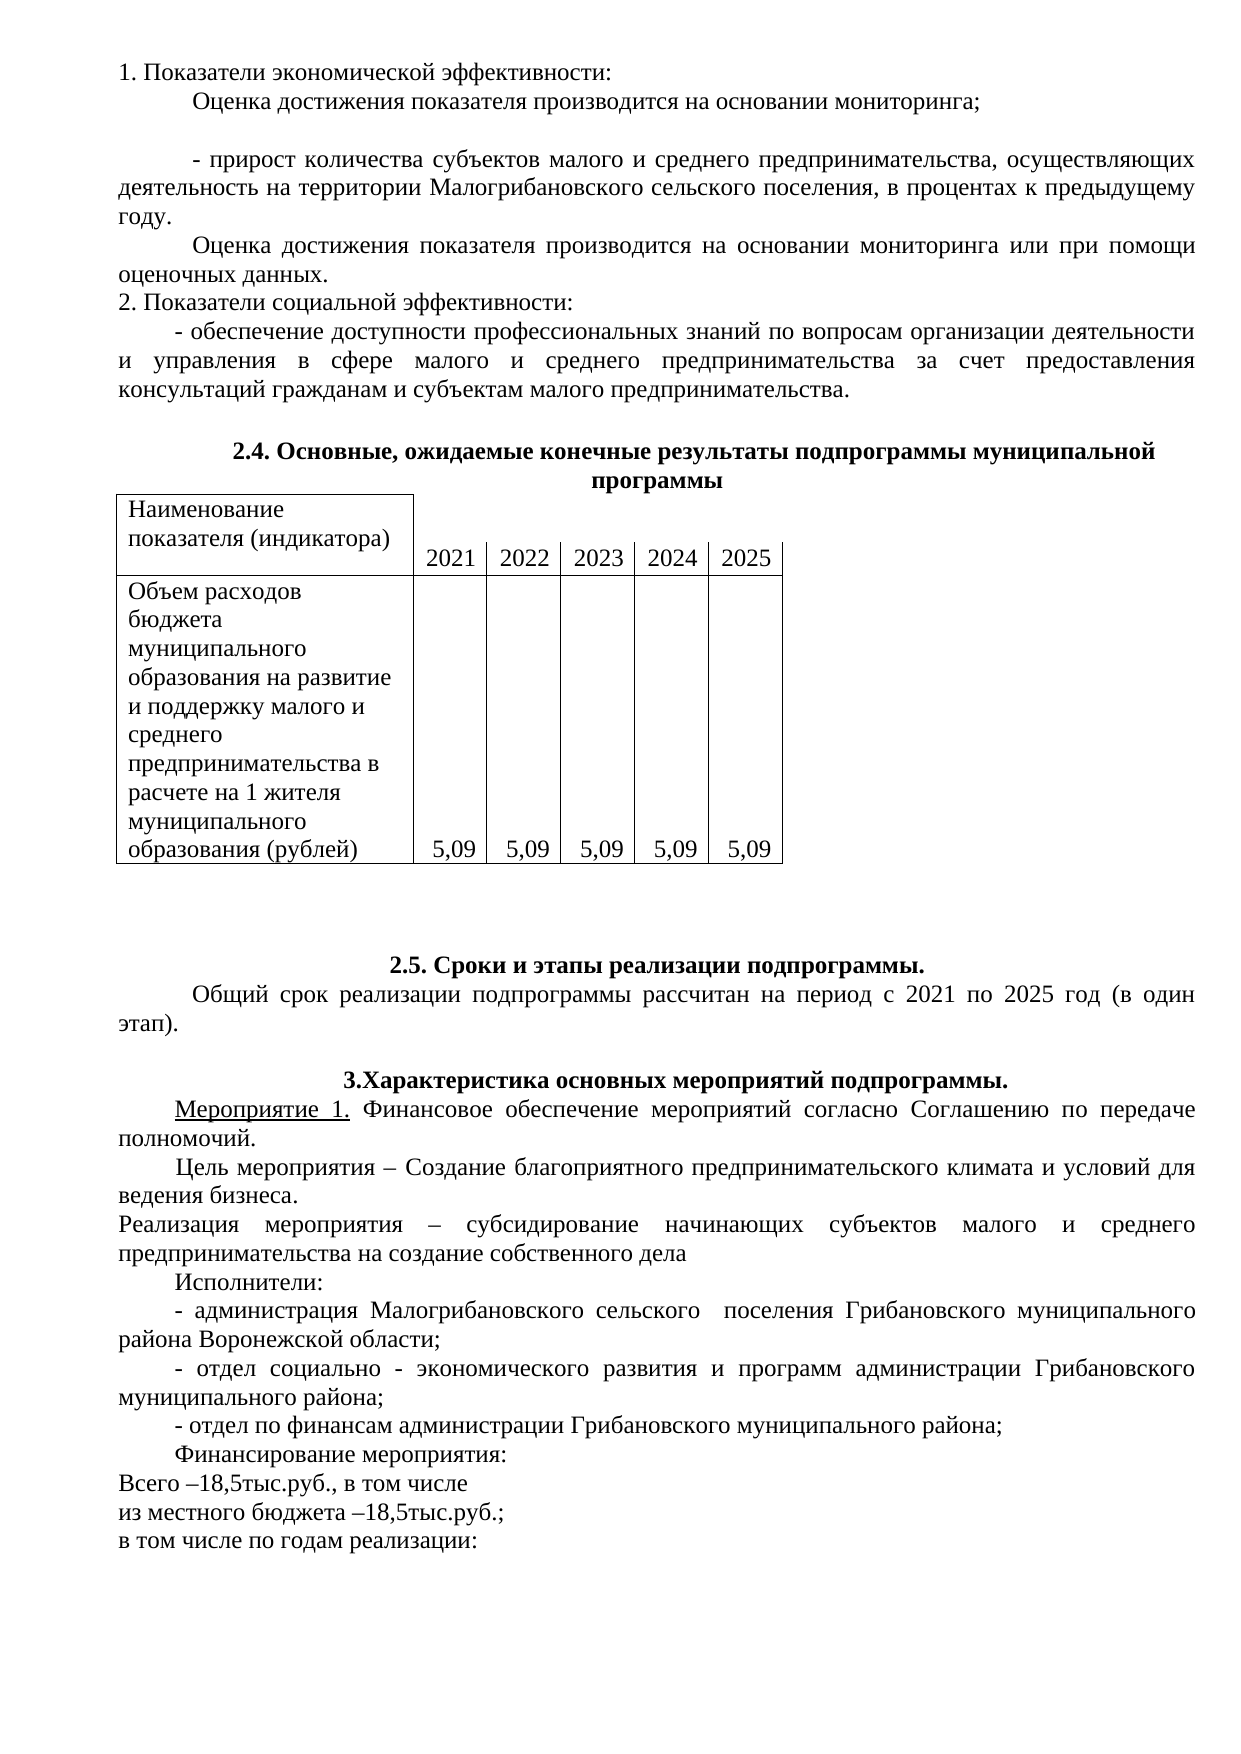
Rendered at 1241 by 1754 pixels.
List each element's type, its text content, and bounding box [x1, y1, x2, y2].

text - обеспечение доступности профессиональных знаний по вопросам организации деятельности и управления в сфере малого и среднего предпринимательства за счет предоставления консультаций гражданам и субъектам малого предпринимательства. [118, 316, 1196, 402]
table_cell 2023 [561, 542, 634, 575]
text Реализация мероприятия – субсидирование начинающих субъектов малого и среднего предпринимательства на создание собственного дела [118, 1209, 1196, 1267]
table_cell 5,09 [414, 576, 486, 863]
text 2. Показатели социальной эффективности: [118, 287, 1196, 316]
text 2.5. Сроки и этапы реализации подпрограммы. [118, 951, 1196, 979]
text Финансирование мероприятия: [118, 1439, 1196, 1468]
text - администрация Малогрибановского сельского поселения Грибановского муниципального района Воронежской области; [118, 1296, 1196, 1353]
table_cell 2022 [487, 542, 560, 575]
table_cell 5,09 [709, 576, 782, 863]
table_cell 5,09 [487, 576, 560, 863]
table_header Наименование показателя (индикатора) [117, 495, 413, 575]
text 2.4. Основные, ожидаемые конечные результаты подпрограммы муниципальной программы [118, 436, 1196, 493]
text - отдел социально - экономического развития и программ администрации Грибановского муниципального района; [118, 1353, 1196, 1411]
text Всего –18,5тыс.руб., в том числе [118, 1468, 1196, 1497]
text Цель мероприятия – Создание благоприятного предпринимательского климата и условий для ведения бизнеса. [118, 1152, 1196, 1209]
table_cell 5,09 [561, 576, 634, 863]
text Оценка достижения показателя производится на основании мониторинга; [118, 86, 1196, 115]
table_cell Объем расходов бюджета муниципального образования на развитие и поддержку малого и среднего предпринимательства в расчете на 1 жителя муниципального образования (рублей) [117, 576, 413, 863]
text Мероприятие 1. Финансовое обеспечение мероприятий согласно Соглашению по передаче полномочий. [118, 1094, 1196, 1152]
text Исполнители: [118, 1267, 1196, 1296]
text Общий срок реализации подпрограммы рассчитан на период с 2021 по 2025 год (в один этап). [118, 979, 1196, 1037]
table_cell 2021 [414, 542, 486, 575]
text - отдел по финансам администрации Грибановского муниципального района; [118, 1411, 1196, 1439]
text - прирост количества субъектов малого и среднего предпринимательства, осуществляющих деятельность на территории Малогрибановского сельского поселения, в процентах к предыдущему году. [118, 144, 1196, 230]
text 1. Показатели экономической эффективности: [118, 57, 1196, 86]
text в том числе по годам реализации: [118, 1526, 1196, 1554]
table_cell 5,09 [635, 576, 708, 863]
table_cell 2024 [635, 542, 708, 575]
text из местного бюджета –18,5тыс.руб.; [118, 1497, 1196, 1526]
text 3.Характеристика основных мероприятий подпрограммы. [156, 1066, 1196, 1094]
text Оценка достижения показателя производится на основании мониторинга или при помощи оценочных данных. [118, 230, 1196, 287]
table_cell 2025 [709, 542, 782, 575]
